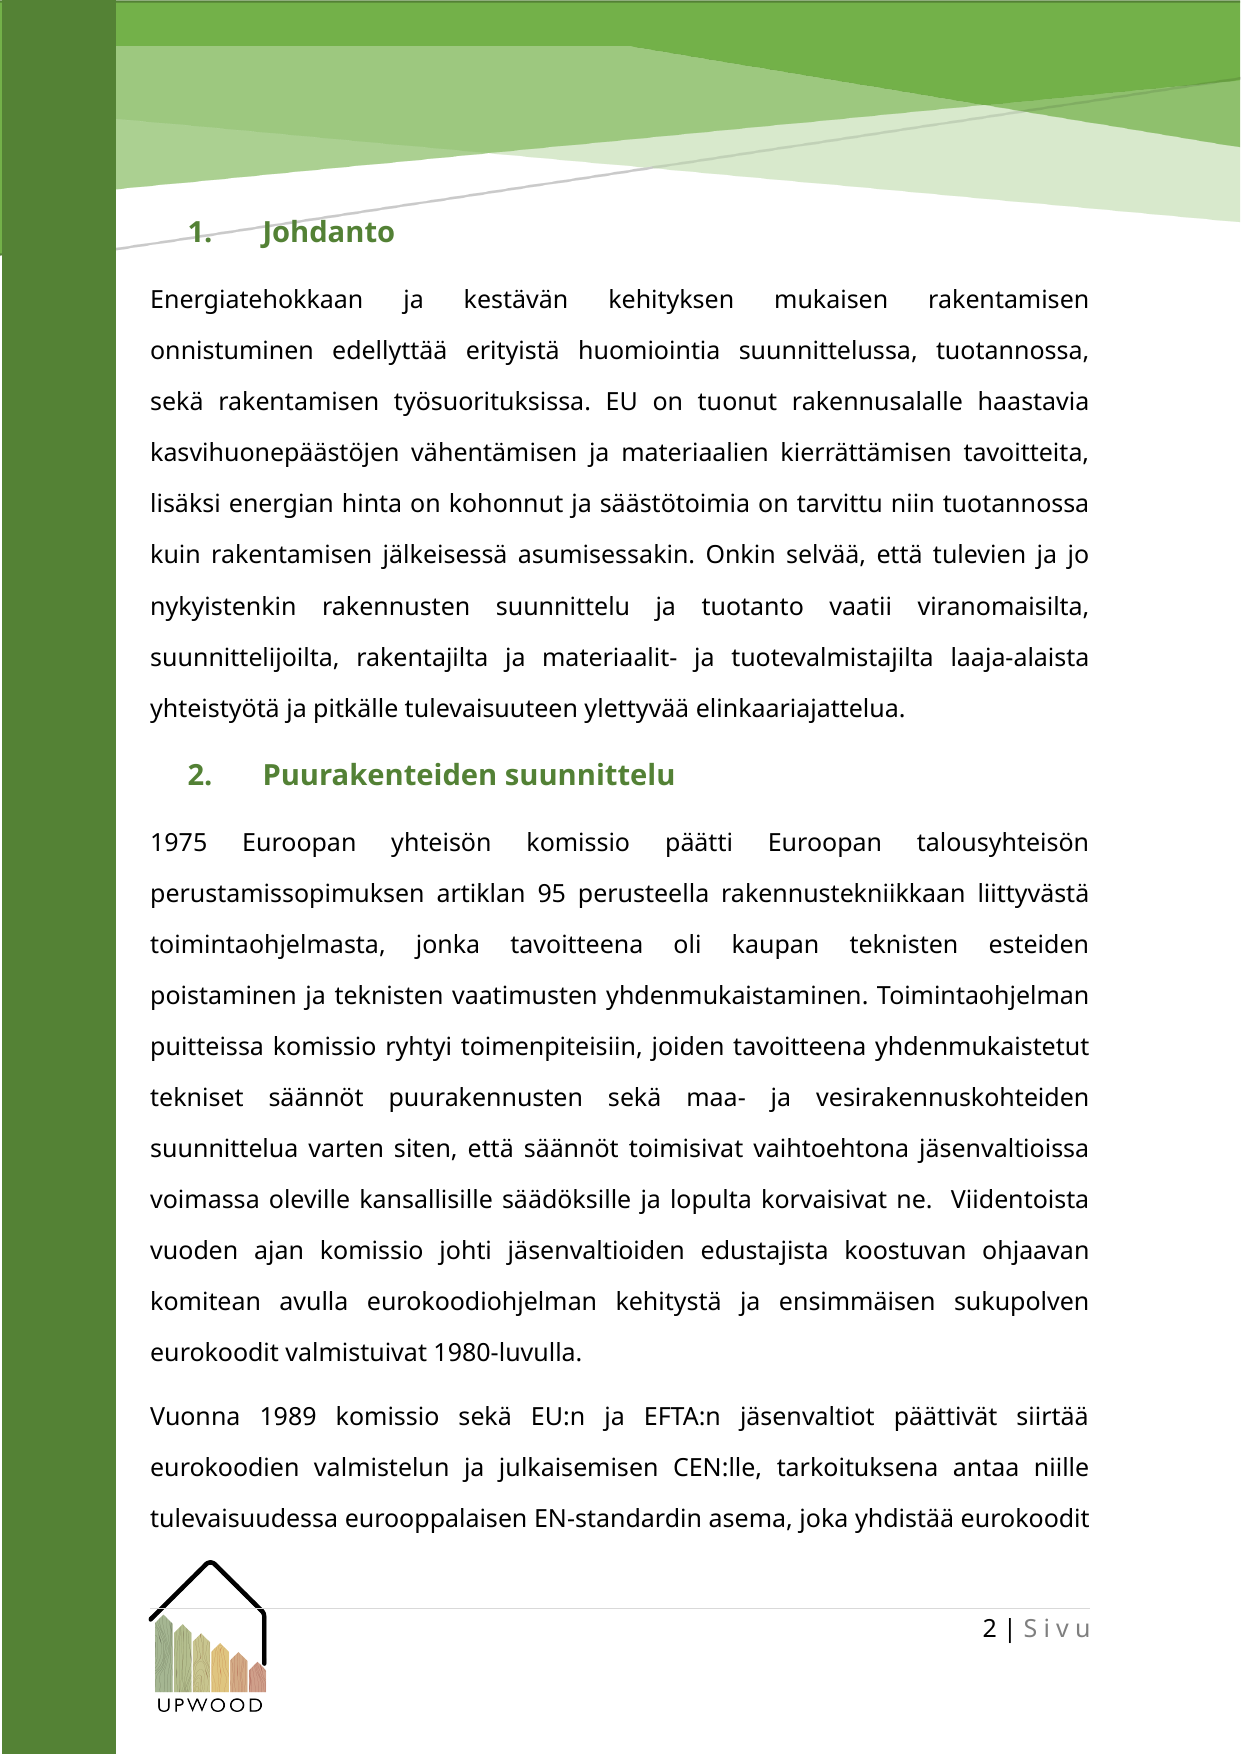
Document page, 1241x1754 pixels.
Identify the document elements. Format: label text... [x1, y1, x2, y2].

picture [116, 46, 1241, 283]
text 1975 Euroopan yhteisön komissio päätti Euroopan talousyhteisön perustamissopimuksen artiklan 95 perusteella rakennustekniikkaan liittyvästä toimintaohjelmasta, jonka tavoitteena oli kaupan teknisten esteiden poistaminen ja teknisten vaatimusten yhdenmukaistaminen. Toimintaohjelman puitteissa komissio ryhtyi toimenpiteisiin, joiden tavoitteena yhdenmukaistetut tekniset säännöt puurakennusten sekä maa- ja vesirakennuskohteiden suunnittelua varten siten, että säännöt toimisivat vaihtoehtona jäsenvaltioissa voimassa oleville kansallisille säädöksille ja lopulta korvaisivat ne. Viidentoista vuoden ajan komissio johti jäsenvaltioiden edustajista koostuvan ohjaavan komitean avulla eurokoodiohjelman kehitystä ja ensimmäisen sukupolven eurokoodit valmistuivat 1980-luvulla. [150, 824, 1090, 1369]
subtitle Puurakenteiden suunnittelu [187, 754, 1090, 793]
text Energiatehokkaan ja kestävän kehityksen mukaisen rakentamisen onnistuminen edellyttää erityistä huomiointia suunnittelussa, tuotannossa, sekä rakentamisen työsuorituksissa. EU on tuonut rakennusalalle haastavia kasvihuonepäästöjen vähentämisen ja materiaalien kierrättämisen tavoitteita, lisäksi energian hinta on kohonnut ja säästötoimia on tarvittu niin tuotannossa kuin rakentamisen jälkeisessä asumisessakin. Onkin selvää, että tulevien ja jo nykyistenkin rakennusten suunnittelu ja tuotanto vaatii viranomaisilta, suunnittelijoilta, rakentajilta ja materiaalit- ja tuotevalmistajilta laaja-alaista yhteistyötä ja pitkälle tulevaisuuteen ylettyvää elinkaariajattelua. [150, 282, 1090, 724]
subtitle Johdanto [187, 211, 1090, 251]
picture [148, 1560, 267, 1712]
